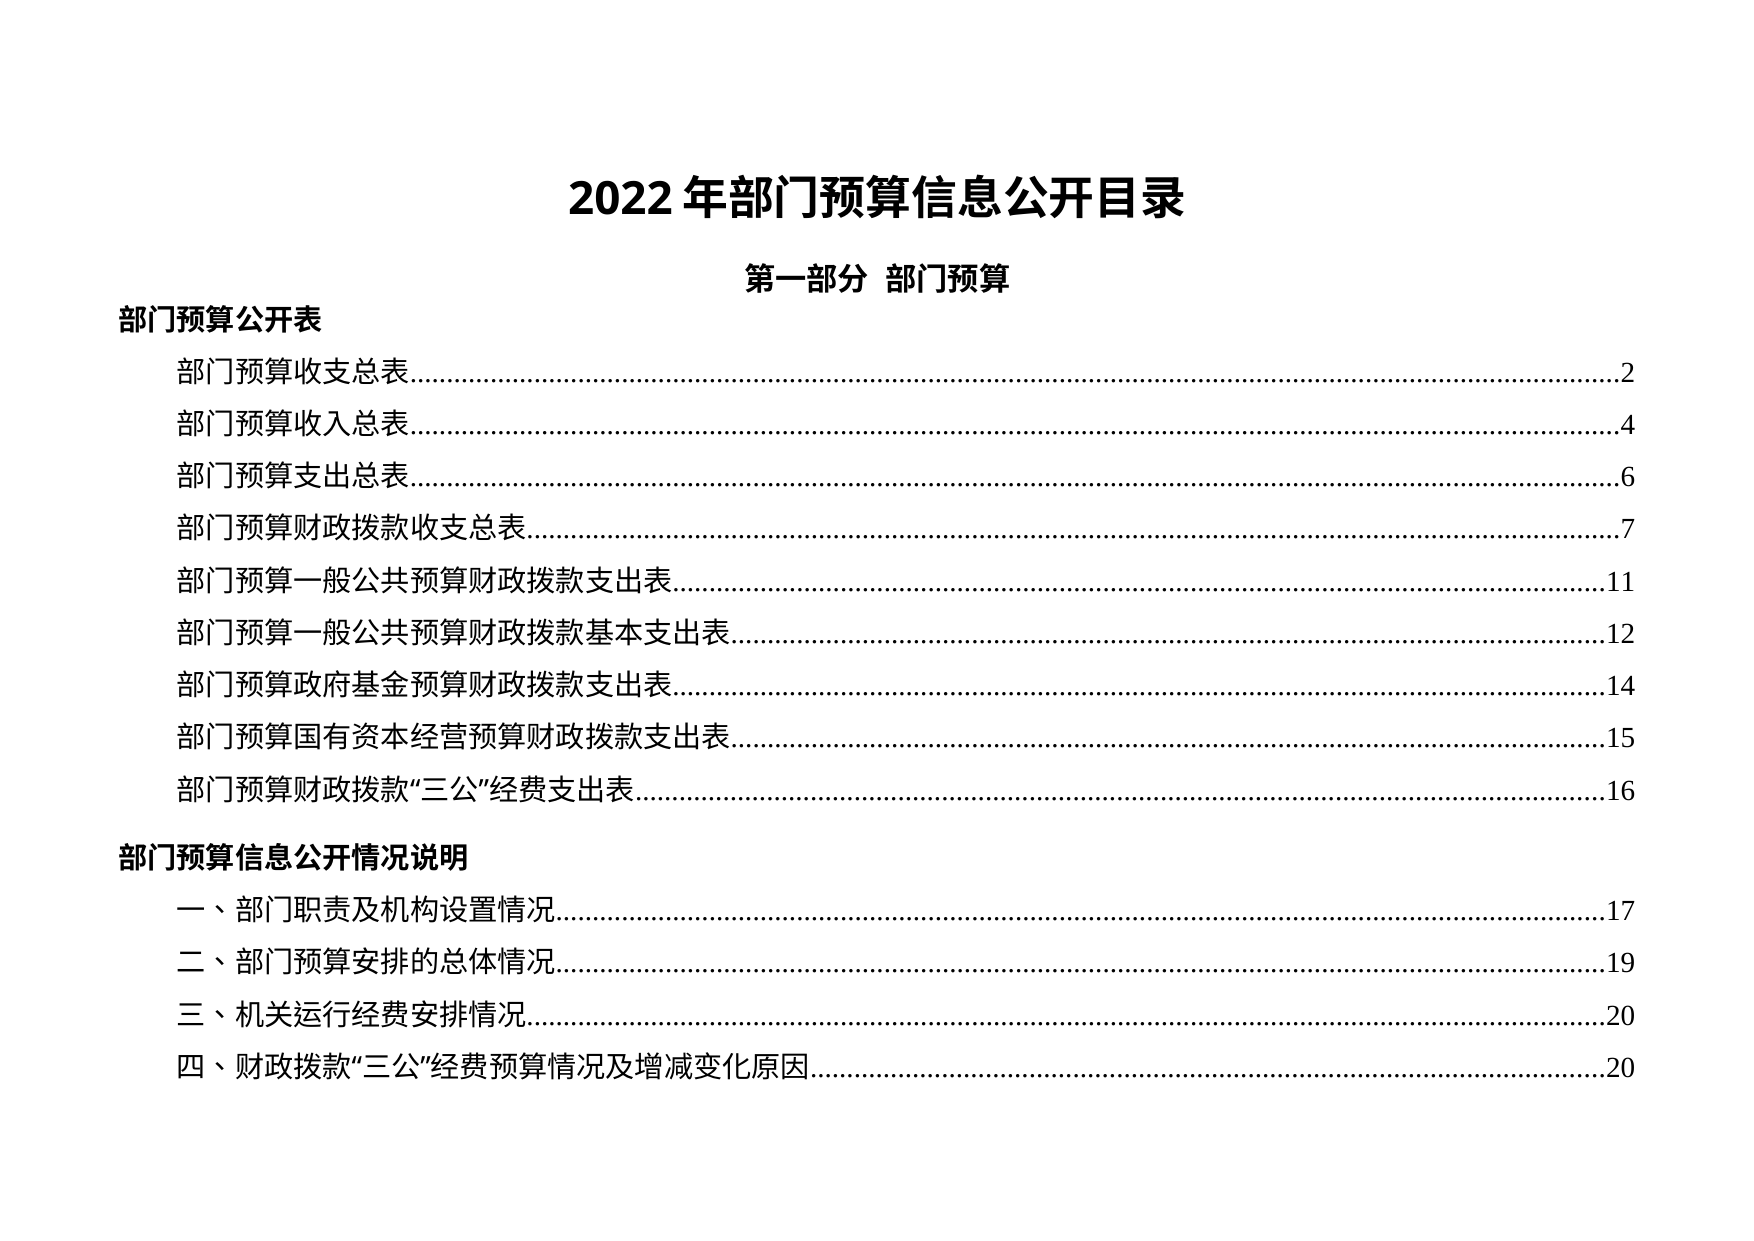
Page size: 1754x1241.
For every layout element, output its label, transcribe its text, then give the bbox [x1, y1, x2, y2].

text 第一部分 部门预算 [118, 256, 1636, 299]
text 部门预算一般公共预算财政拨款支出表 11 [118, 560, 1636, 600]
text 部门预算收支总表 2 [118, 351, 1636, 391]
text 2022年部门预算信息公开目录 [118, 165, 1636, 228]
text 部门预算支出总表 6 [118, 456, 1636, 495]
text 部门预算财政拨款收支总表 7 [118, 508, 1636, 547]
text 部门预算信息公开情况说明 [118, 837, 1636, 877]
text 三、机关运行经费安排情况 20 [118, 994, 1636, 1033]
text 部门预算国有资本经营预算财政拨款支出表 15 [118, 717, 1636, 756]
text 部门预算政府基金预算财政拨款支出表 14 [118, 664, 1636, 704]
text 部门预算收入总表 4 [118, 403, 1636, 443]
text 四、财政拨款“三公”经费预算情况及增减变化原因 20 [118, 1046, 1636, 1086]
text 部门预算公开表 [118, 299, 1636, 339]
text 二、部门预算安排的总体情况 19 [118, 942, 1636, 981]
text 一、部门职责及机构设置情况 17 [118, 889, 1636, 929]
text 部门预算一般公共预算财政拨款基本支出表 12 [118, 612, 1636, 652]
text 部门预算财政拨款“三公”经费支出表 16 [118, 769, 1636, 808]
